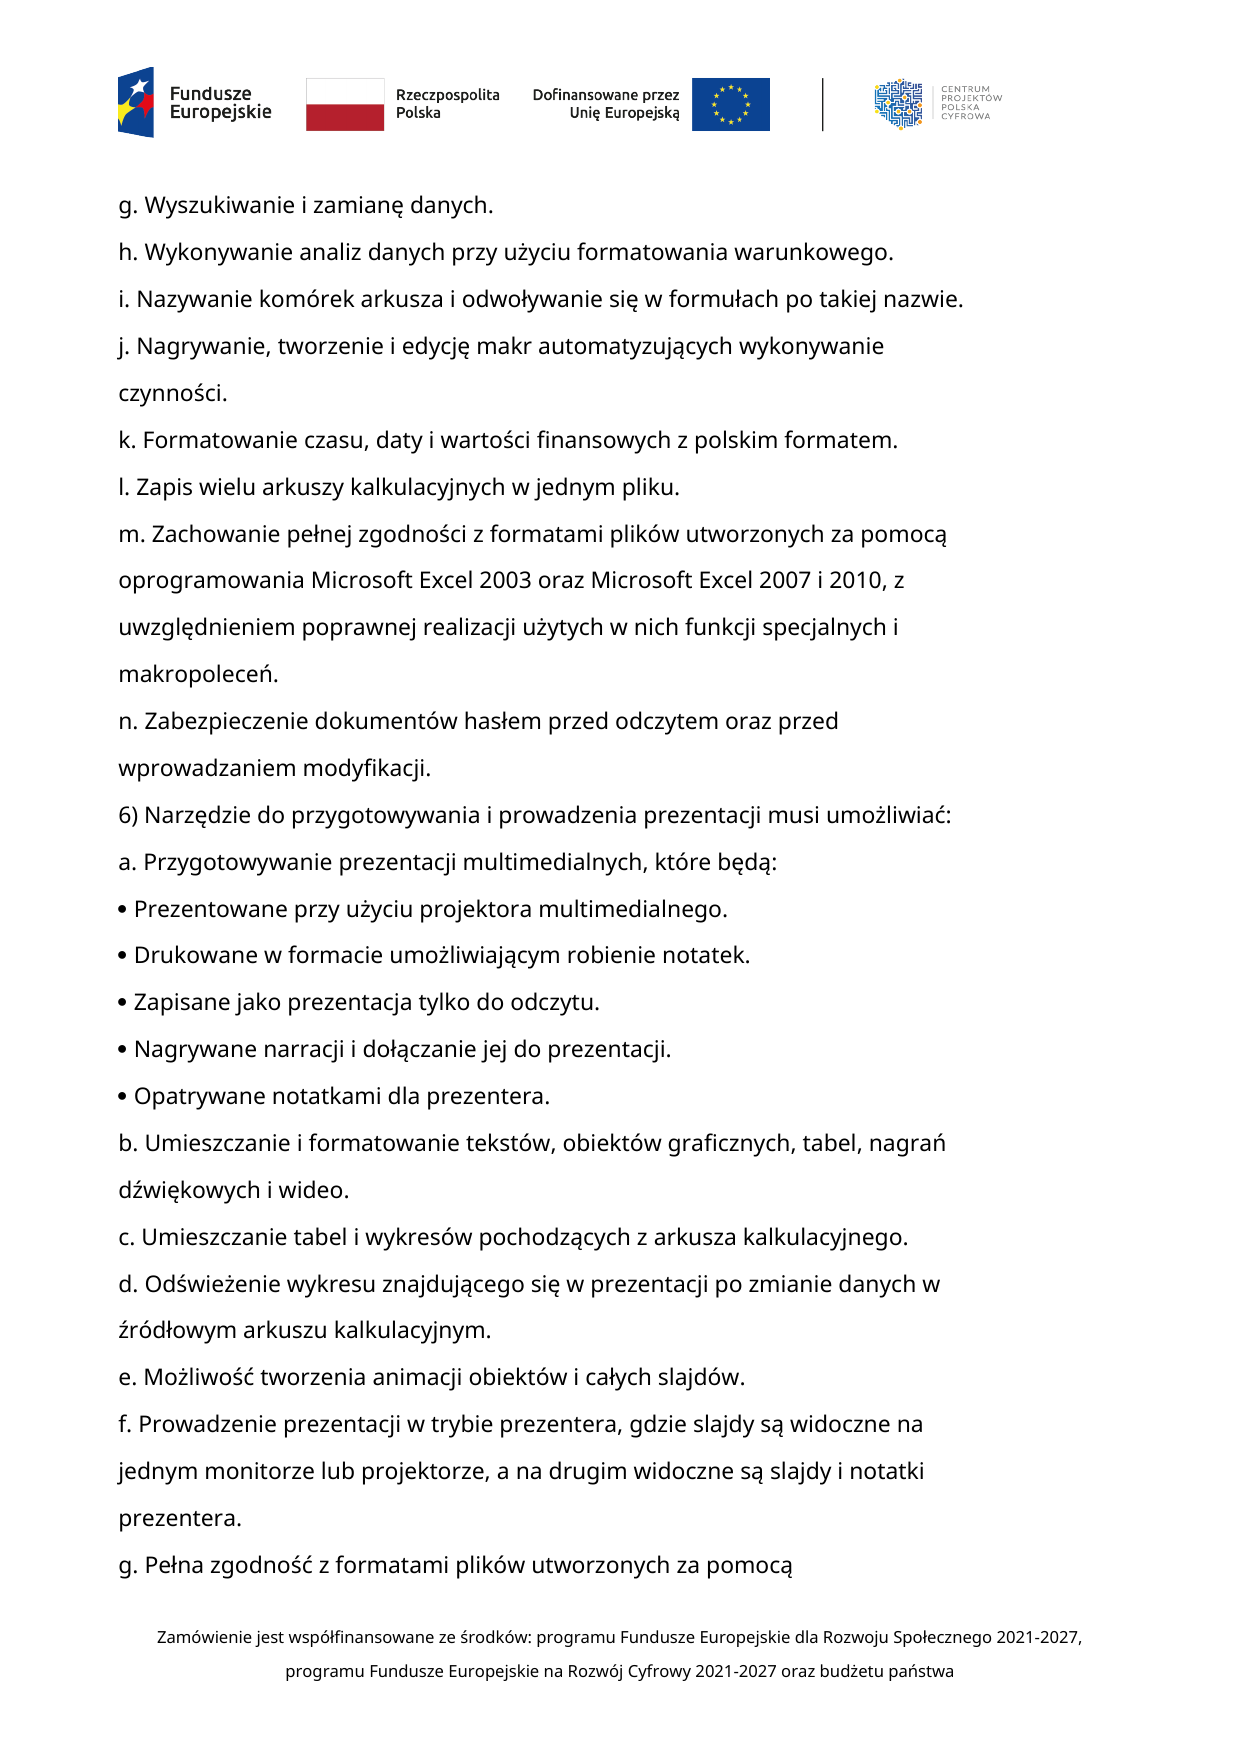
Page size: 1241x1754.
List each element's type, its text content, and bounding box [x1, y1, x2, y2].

text k. Formatowanie czasu, daty i wartości finansowych z polskim formatem. [118, 424, 1122, 455]
text makropoleceń. [118, 658, 1122, 689]
text e. Możliwość tworzenia animacji obiektów i całych slajdów. [118, 1361, 1122, 1393]
text g. Wyszukiwanie i zamianę danych. [118, 189, 1122, 221]
text  Drukowane w formacie umożliwiającym robienie notatek. [118, 939, 1122, 971]
text dźwiękowych i wideo. [118, 1174, 1122, 1205]
text b. Umieszczanie i formatowanie tekstów, obiektów graficznych, tabel, nagrań [118, 1127, 1122, 1158]
text d. Odświeżenie wykresu znajdującego się w prezentacji po zmianie danych w [118, 1268, 1122, 1299]
text n. Zabezpieczenie dokumentów hasłem przed odczytem oraz przed [118, 705, 1122, 736]
text czynności. [118, 377, 1122, 408]
text m. Zachowanie pełnej zgodności z formatami plików utworzonych za pomocą [118, 518, 1122, 549]
text  Prezentowane przy użyciu projektora multimedialnego. [118, 893, 1122, 924]
text  Nagrywane narracji i dołączanie jej do prezentacji. [118, 1033, 1122, 1064]
text 6) Narzędzie do przygotowywania i prowadzenia prezentacji musi umożliwiać: [118, 799, 1122, 830]
text źródłowym arkuszu kalkulacyjnym. [118, 1314, 1122, 1346]
text wprowadzaniem modyfikacji. [118, 752, 1122, 783]
text oprogramowania Microsoft Excel 2003 oraz Microsoft Excel 2007 i 2010, z [118, 564, 1122, 596]
text j. Nagrywanie, tworzenie i edycję makr automatyzujących wykonywanie [118, 330, 1122, 361]
text c. Umieszczanie tabel i wykresów pochodzących z arkusza kalkulacyjnego. [118, 1221, 1122, 1252]
text  Opatrywane notatkami dla prezentera. [118, 1080, 1122, 1111]
text  Zapisane jako prezentacja tylko do odczytu. [118, 986, 1122, 1018]
text f. Prowadzenie prezentacji w trybie prezentera, gdzie slajdy są widoczne na [118, 1408, 1122, 1439]
picture [118, 67, 1010, 138]
text uwzględnieniem poprawnej realizacji użytych w nich funkcji specjalnych i [118, 611, 1122, 643]
text jednym monitorze lub projektorze, a na drugim widoczne są slajdy i notatki [118, 1455, 1122, 1486]
text h. Wykonywanie analiz danych przy użyciu formatowania warunkowego. [118, 236, 1122, 268]
text prezentera. [118, 1502, 1122, 1533]
text a. Przygotowywanie prezentacji multimedialnych, które będą: [118, 846, 1122, 877]
text g. Pełna zgodność z formatami plików utworzonych za pomocą [118, 1549, 1122, 1580]
text l. Zapis wielu arkuszy kalkulacyjnych w jednym pliku. [118, 471, 1122, 502]
text i. Nazywanie komórek arkusza i odwoływanie się w formułach po takiej nazwie. [118, 283, 1122, 314]
